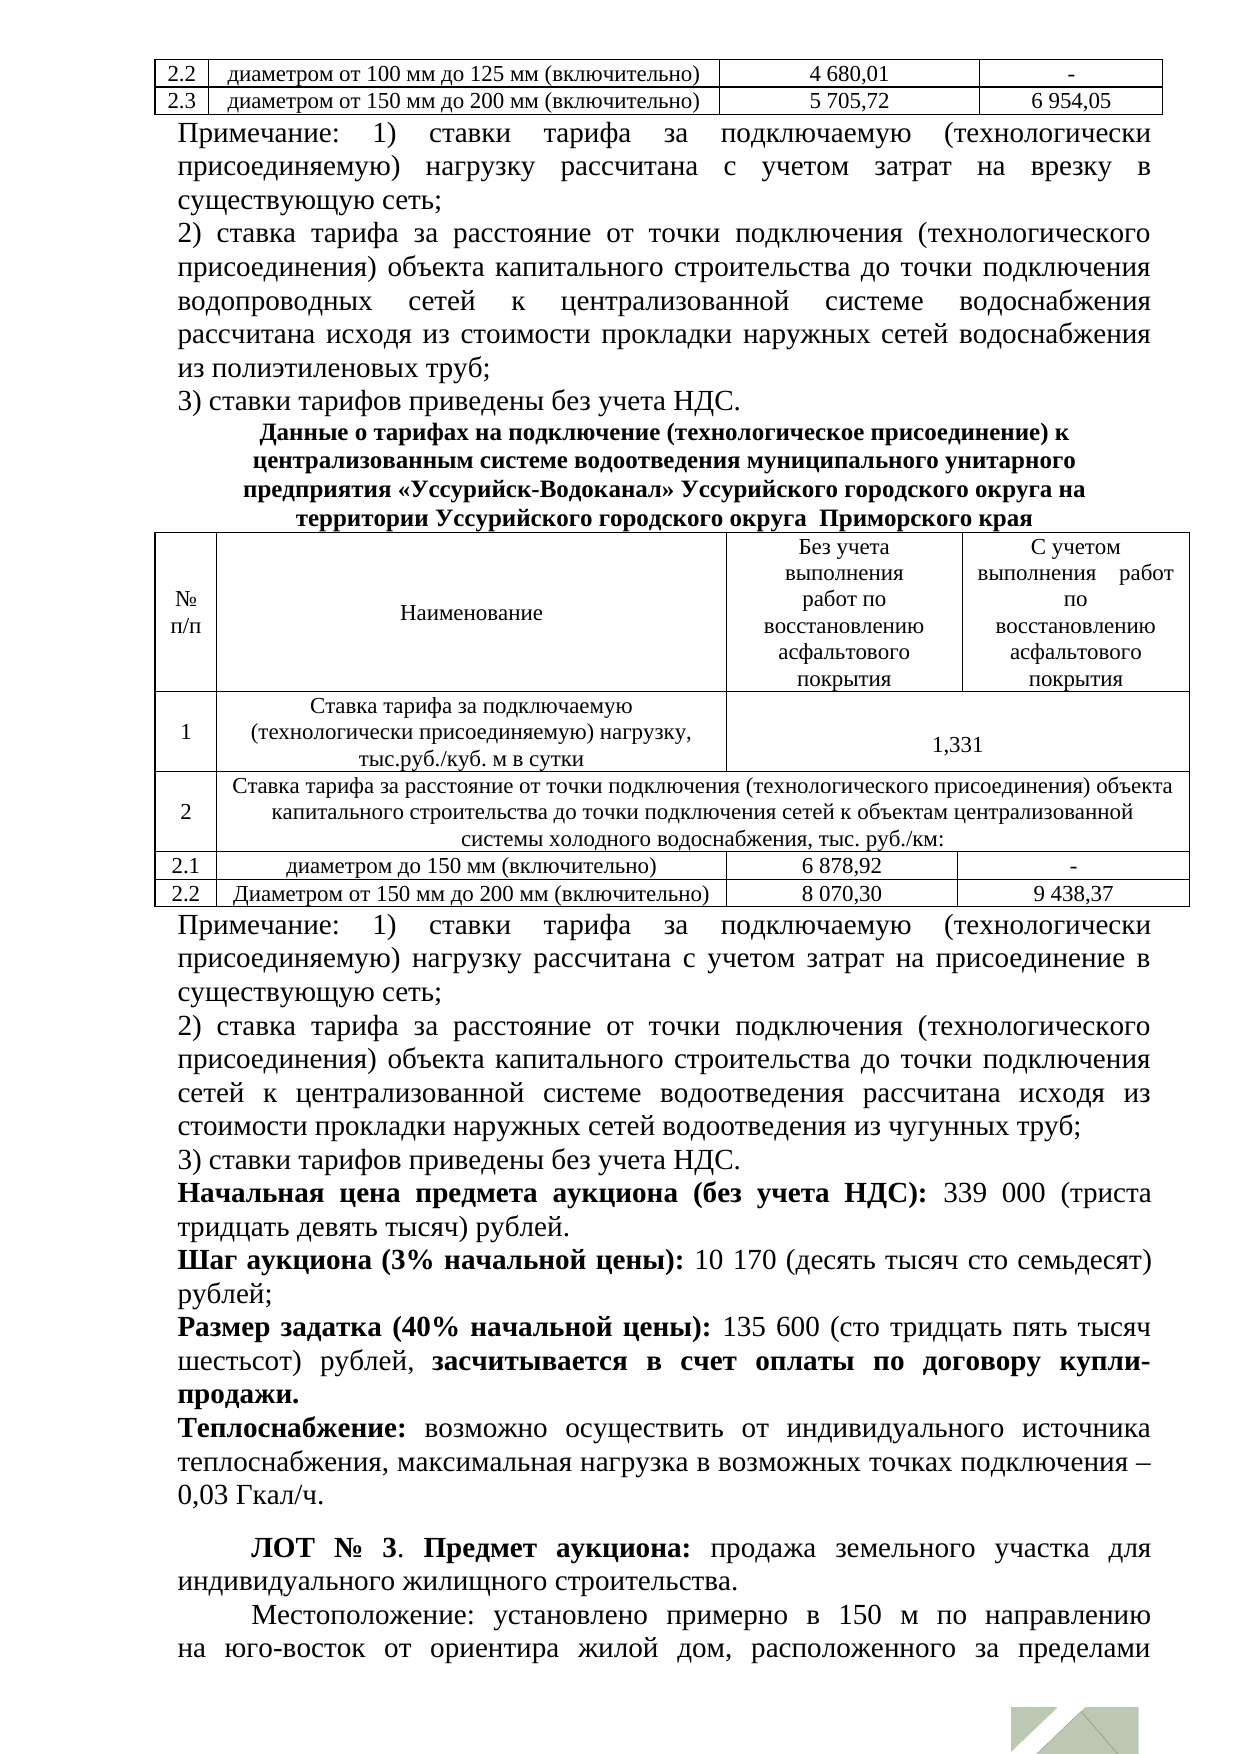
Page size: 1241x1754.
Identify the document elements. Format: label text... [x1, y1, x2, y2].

table_cell 2.3 [156, 88, 208, 114]
table_cell 6 878,92 [727, 852, 957, 878]
text 2) ставка тарифа за расстояние от точки подключения (технологического присоединения) объекта капитального строительства до точки подключения водопроводных сетей к централизованной системе водоснабжения рассчитана исходя из стоимости прокладки наружных сетей водоснабжения из полиэтиленовых труб; [177, 216, 1152, 383]
table_cell 6 954,05 [980, 88, 1162, 114]
table_cell 2.1 [156, 852, 216, 878]
table_cell 4 680,01 [720, 60, 979, 86]
text Шаг аукциона (3% начальной цены): 10 170 (десять тысяч сто семьдесят) рублей; [177, 1242, 1152, 1309]
table_cell диаметром от 150 мм до 200 мм (включительно) [209, 88, 719, 114]
table_cell 2.2 [156, 60, 208, 86]
text Теплоснабжение: возможно осуществить от индивидуального источника теплоснабжения, максимальная нагрузка в возможных точках подключения – 0,03 Гкал/ч. [177, 1410, 1152, 1511]
text Примечание: 1) ставки тарифа за подключаемую (технологически присоединяемую) нагрузку рассчитана с учетом затрат на присоединение в существующую сеть; [177, 907, 1152, 1008]
table_cell - [958, 852, 1189, 878]
table_header С учетом выполнения работ по восстановлению асфальтового покрытия [963, 533, 1189, 691]
table_cell 2.2 [156, 880, 216, 906]
table_cell 1 [156, 692, 216, 771]
table_header Наименование [217, 533, 726, 691]
text Примечание: 1) ставки тарифа за подключаемую (технологически присоединяемую) нагрузку рассчитана с учетом затрат на врезку в существующую сеть; [177, 115, 1152, 216]
table_cell Ставка тарифа за подключаемую (технологически присоединяемую) нагрузку, тыс.руб./куб. м в сутки [217, 692, 726, 771]
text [177, 1597, 1152, 1664]
table_cell 8 070,30 [727, 880, 957, 906]
text 3) ставки тарифов приведены без учета НДС. [177, 383, 1152, 417]
text 3) ставки тарифов приведены без учета НДС. [177, 1142, 1152, 1175]
text Данные о тарифах на подключение (технологическое присоединение) к централизованным системе водоотведения муниципального унитарного предприятия «Уссурийск-Водоканал» Уссурийского городского округа на территории Уссурийского городского округа Приморского края [177, 417, 1152, 532]
table_header № п/п [156, 533, 216, 691]
table_cell 9 438,37 [958, 880, 1189, 906]
text Размер задатка (40% начальной цены): 135 600 (сто тридцать пять тысяч шестьсот) рублей, засчитывается в счет оплаты по договору купли-продажи. [177, 1309, 1152, 1410]
table_cell Диаметром от 150 мм до 200 мм (включительно) [217, 880, 726, 906]
table_cell - [980, 60, 1162, 86]
table_cell 2 [156, 772, 216, 851]
picture [1011, 1707, 1139, 1754]
text Начальная цена предмета аукциона (без учета НДС): 339 000 (триста тридцать девять тысяч) рублей. [177, 1175, 1152, 1242]
table_cell диаметром от 100 мм до 125 мм (включительно) [209, 60, 719, 86]
text ЛОТ № 3. Предмет аукциона: продажа земельного участка для индивидуального жилищного строительства. [177, 1530, 1152, 1597]
table_cell Ставка тарифа за расстояние от точки подключения (технологического присоединения) объекта капитального строительства до точки подключения сетей к объектам централизованной системы холодного водоснабжения, тыс. руб./км: [217, 772, 1189, 851]
table_cell диаметром до 150 мм (включительно) [217, 852, 726, 878]
table_cell 1,331 [727, 692, 1189, 771]
table_header Без учета выполнения работ по восстановлению асфальтового покрытия [727, 533, 962, 691]
table_cell 5 705,72 [720, 88, 979, 114]
text 2) ставка тарифа за расстояние от точки подключения (технологического присоединения) объекта капитального строительства до точки подключения сетей к централизованной системе водоотведения рассчитана исходя из стоимости прокладки наружных сетей водоотведения из чугунных труб; [177, 1008, 1152, 1142]
